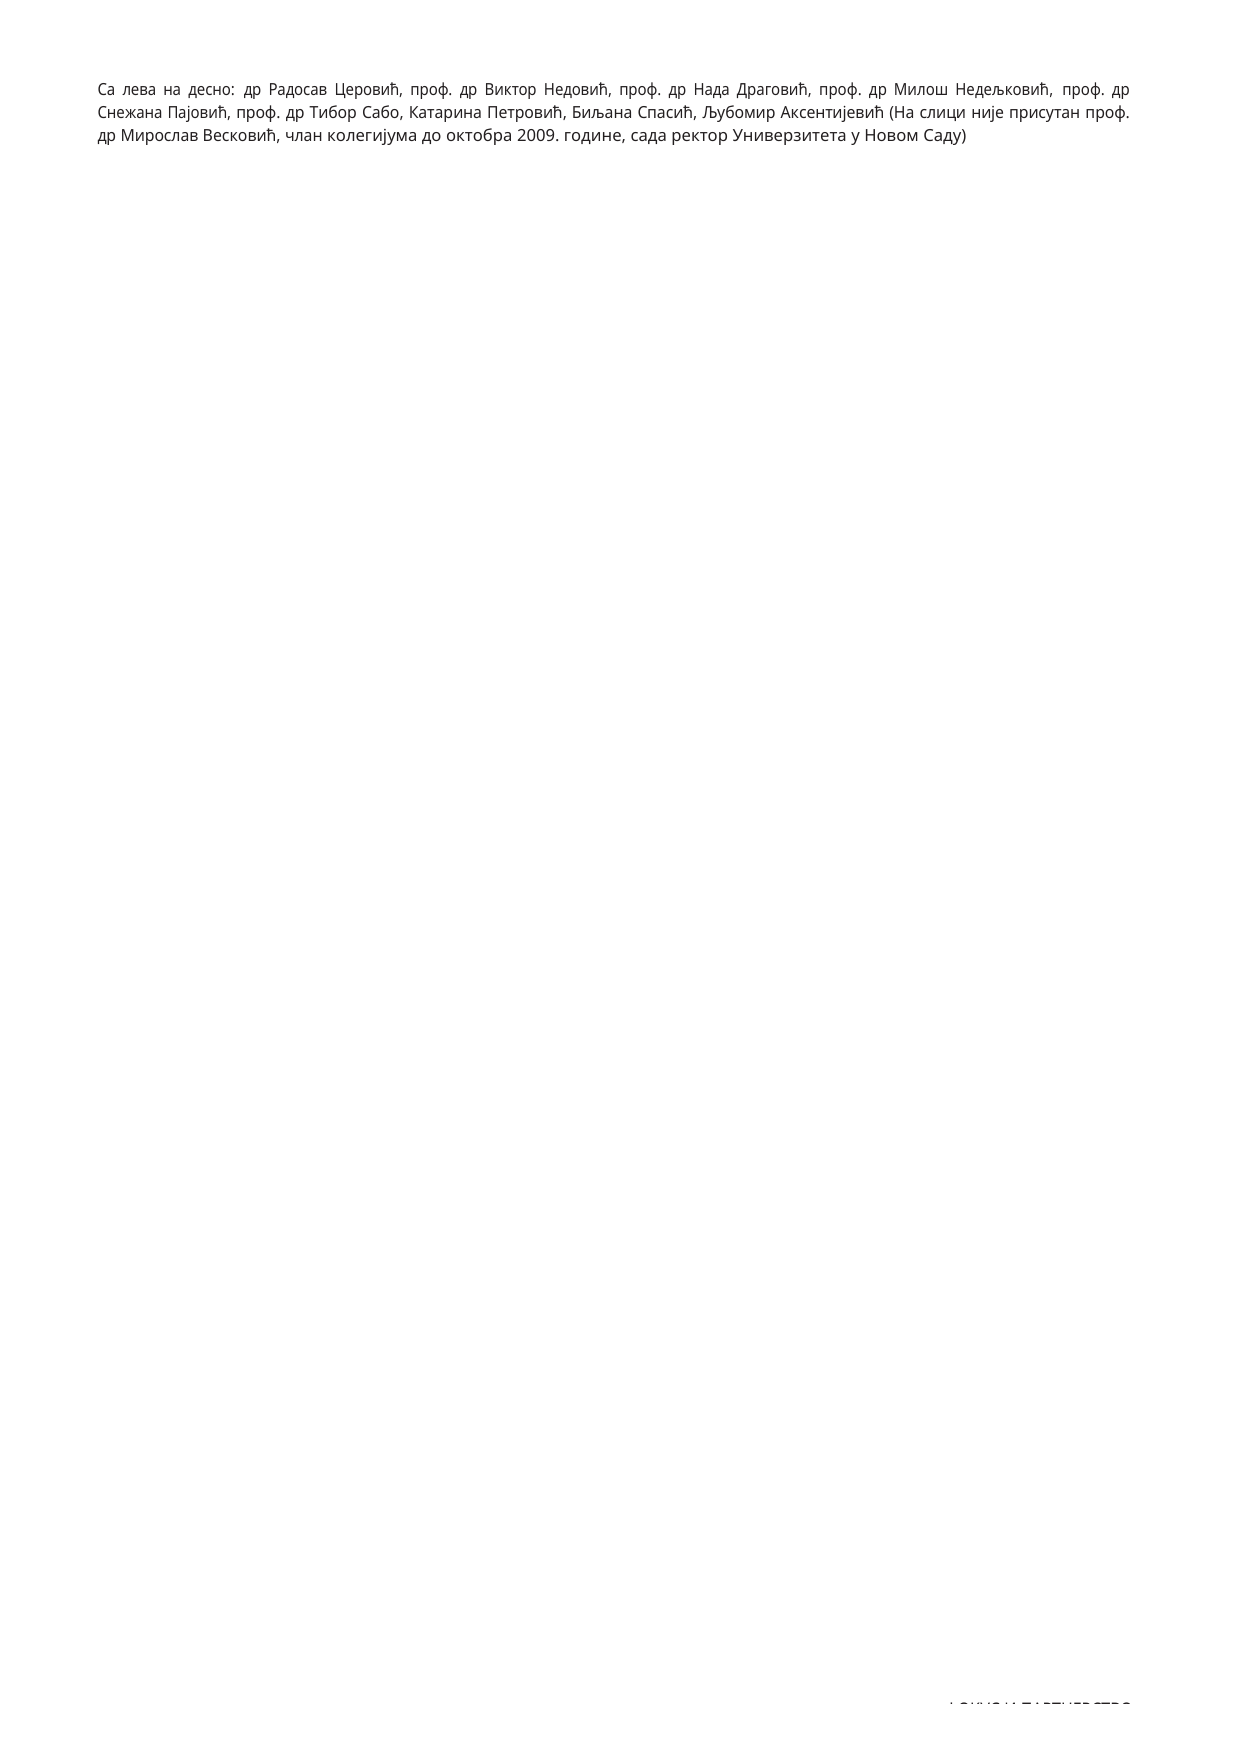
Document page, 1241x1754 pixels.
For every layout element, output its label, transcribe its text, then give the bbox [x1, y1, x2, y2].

text Са лева на десно: др Радосав Церовић, проф. др Виктор Недовић, проф. др Нада Драговић, проф. др Милош Недељковић, проф. др Снежана Пајовић, проф. др Тибор Сабо, Катарина Петровић, Биљана Спасић, Љубомир Аксентијевић (На слици није присутан проф. др Мирослав Весковић, члан колегијума до октобра 2009. године, сада ректор Универзитета у Новом Саду) [97, 77, 1131, 146]
